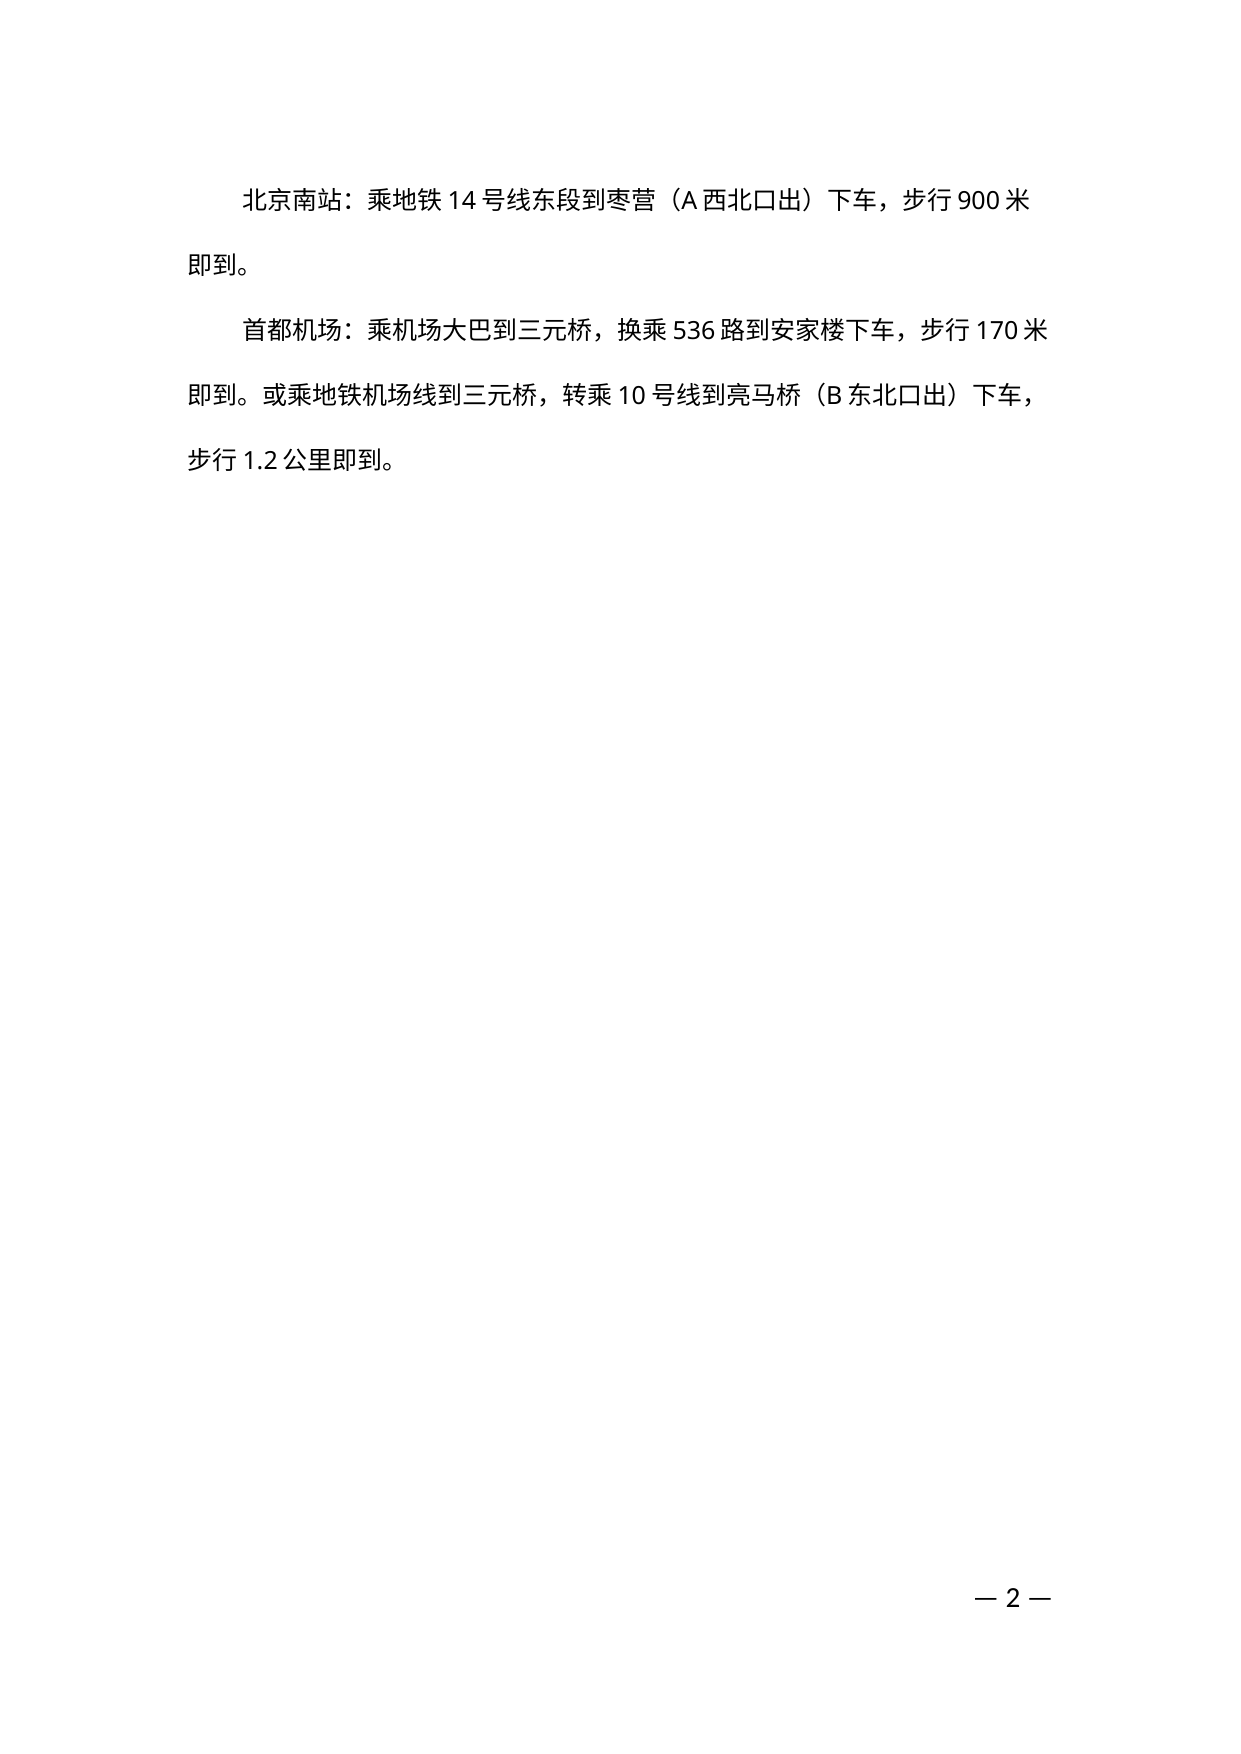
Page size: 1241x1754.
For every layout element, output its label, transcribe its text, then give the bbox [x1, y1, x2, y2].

text 北京南站：乘地铁14号线东段到枣营（A西北口出）下车，步行900米即到。 [187, 166, 1053, 296]
text 首都机场：乘机场大巴到三元桥，换乘536路到安家楼下车，步行170米即到。或乘地铁机场线到三元桥，转乘10号线到亮马桥（B东北口出）下车，步行1.2公里即到。 [187, 296, 1053, 491]
